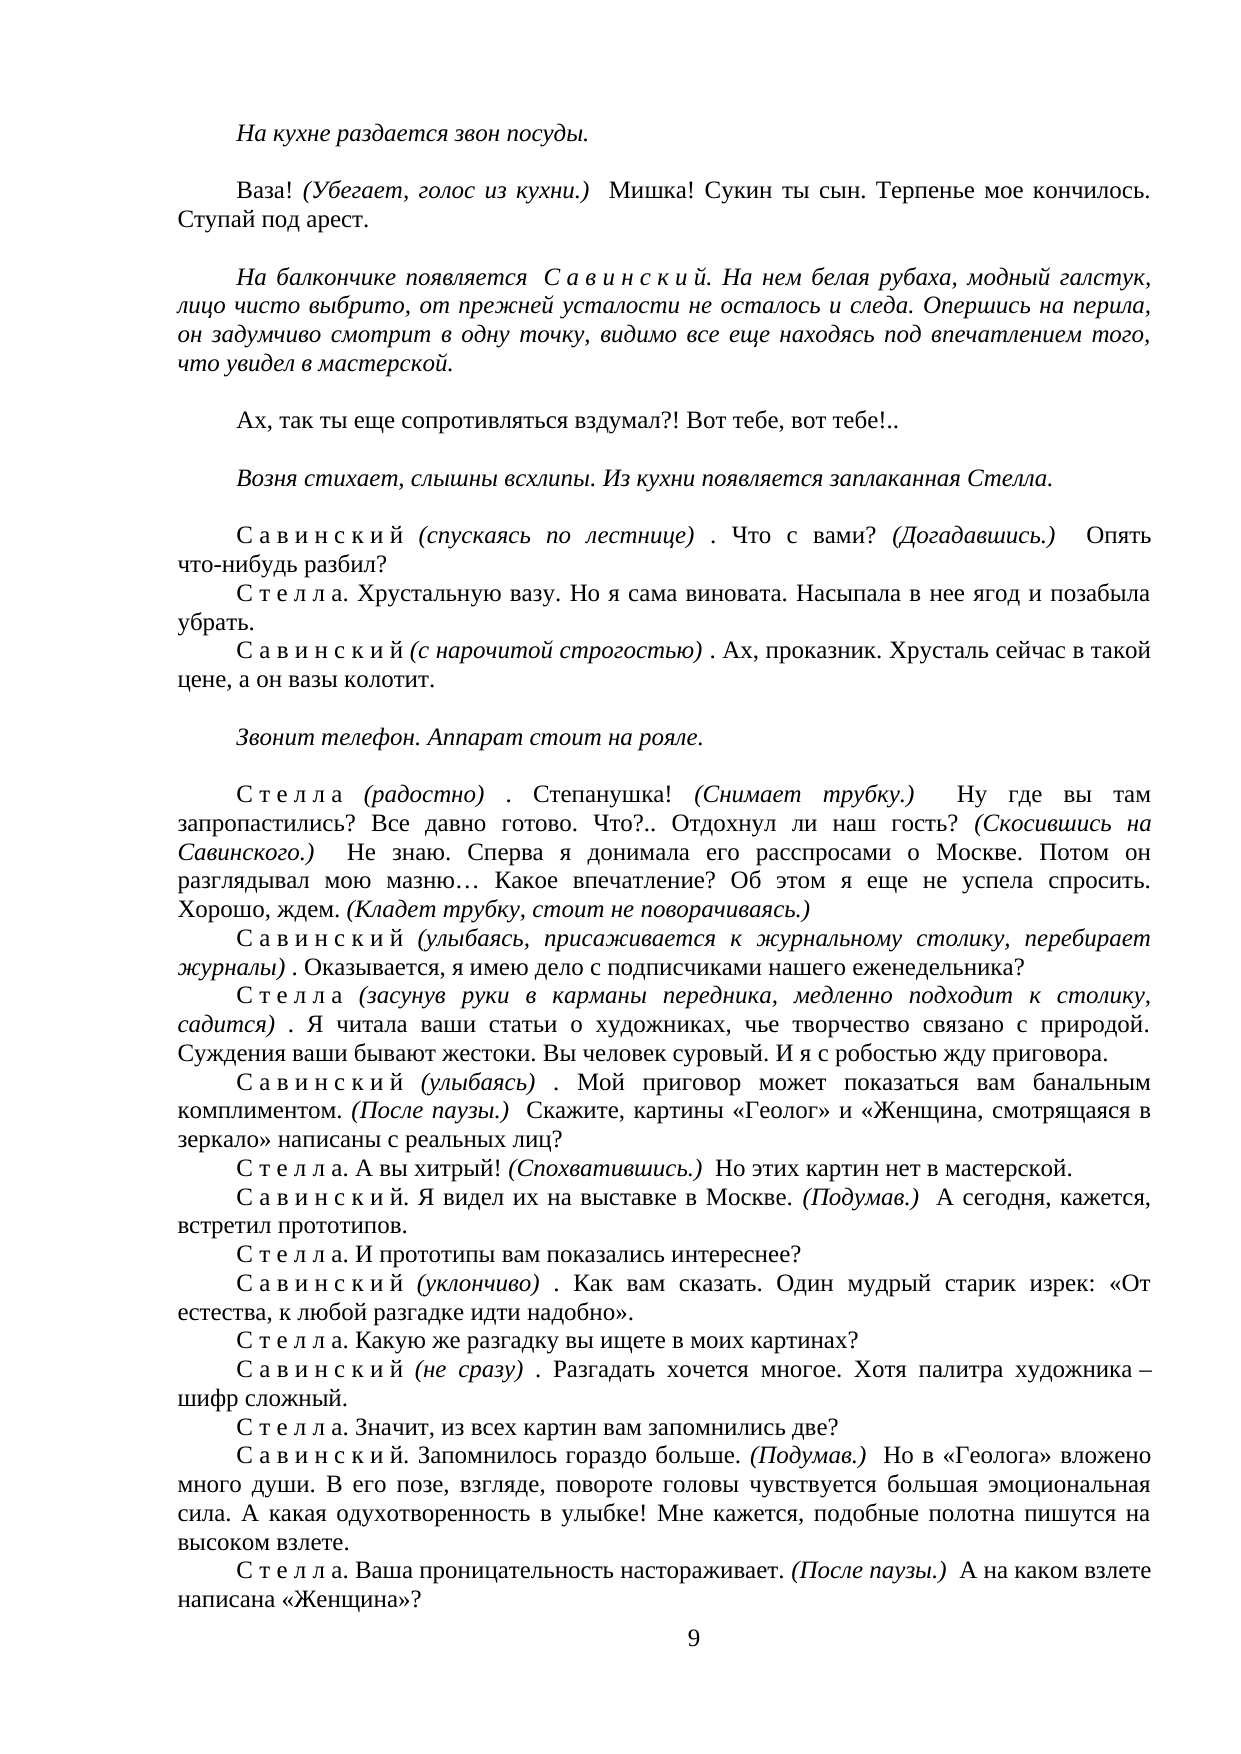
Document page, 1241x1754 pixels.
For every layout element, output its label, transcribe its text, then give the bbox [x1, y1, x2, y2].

text С т е л л а. Значит, из всех картин вам запомнились две? [177, 1412, 1152, 1441]
text С а в и н с к и й (спускаясь по лестнице) . Что с вами? (Догадавшись.) Опять что-нибудь разбил? [177, 521, 1152, 578]
text На балкончике появляется С а в и н с к и й. На нем белая рубаха, модный галстук, лицо чисто выбрито, от прежней усталости не осталось и следа. Опершись на перила, он задумчиво смотрит в одну точку, видимо все еще находясь под впечатлением того, что увидел в мастерской. [177, 262, 1152, 377]
text С а в и н с к и й (не сразу) . Разгадать хочется многое. Хотя палитра художника – шифр сложный. [177, 1354, 1152, 1412]
text Звонит телефон. Аппарат стоит на рояле. [177, 722, 1152, 751]
text Ваза! (Убегает, голос из кухни.) Мишка! Сукин ты сын. Терпенье мое кончилось. Ступай под арест. [177, 176, 1152, 233]
text С а в и н с к и й (уклончиво) . Как вам сказать. Один мудрый старик изрек: «От естества, к любой разгадке идти надобно». [177, 1268, 1152, 1326]
text Возня стихает, слышны всхлипы. Из кухни появляется заплаканная Стелла. [177, 463, 1152, 492]
text С а в и н с к и й (улыбаясь) . Мой приговор может показаться вам банальным комплиментом. (После паузы.) Скажите, картины «Геолог» и «Женщина, смотрящаяся в зеркало» написаны с реальных лиц? [177, 1067, 1152, 1153]
text С т е л л а. Ваша проницательность настораживает. (После паузы.) А на каком взлете написана «Женщина»? [177, 1556, 1152, 1613]
text С т е л л а. Хрустальную вазу. Но я сама виновата. Насыпала в нее ягод и позабыла убрать. [177, 578, 1152, 636]
text С а в и н с к и й. Запомнилось гораздо больше. (Подумав.) Но в «Геолога» вложено много души. В его позе, взгляде, повороте головы чувствуется большая эмоциональная сила. А какая одухотворенность в улыбке! Мне кажется, подобные полотна пишутся на высоком взлете. [177, 1441, 1152, 1556]
text С т е л л а. И прототипы вам показались интереснее? [177, 1239, 1152, 1268]
text С а в и н с к и й (с нарочитой строгостью) . Ах, проказник. Хрусталь сейчас в такой цене, а он вазы колотит. [177, 636, 1152, 693]
text С а в и н с к и й (улыбаясь, присаживается к журнальному столику, перебирает журналы) . Оказывается, я имею дело с подписчиками нашего еженедельника? [177, 923, 1152, 981]
text С а в и н с к и й. Я видел их на выставке в Москве. (Подумав.) А сегодня, кажется, встретил прототипов. [177, 1182, 1152, 1239]
text С т е л л а. Какую же разгадку вы ищете в моих картинах? [177, 1326, 1152, 1354]
text На кухне раздается звон посуды. [177, 118, 1152, 147]
text С т е л л а. А вы хитрый! (Спохватившись.) Но этих картин нет в мастерской. [177, 1153, 1152, 1182]
text С т е л л а (засунув руки в карманы передника, медленно подходит к столику, садится) . Я читала ваши статьи о художниках, чье творчество связано с природой. Суждения ваши бывают жестоки. Вы человек суровый. И я с робостью жду приговора. [177, 981, 1152, 1067]
text С т е л л а (радостно) . Степанушка! (Снимает трубку.) Ну где вы там запропастились? Все давно готово. Что?.. Отдохнул ли наш гость? (Скосившись на Савинского.) Не знаю. Сперва я донимала его расспросами о Москве. Потом он разглядывал мою мазню… Какое впечатление? Об этом я еще не успела спросить. Хорошо, ждем. (Кладет трубку, стоит не поворачиваясь.) [177, 779, 1152, 923]
text Ах, так ты еще сопротивляться вздумал?! Вот тебе, вот тебе!.. [177, 406, 1152, 434]
